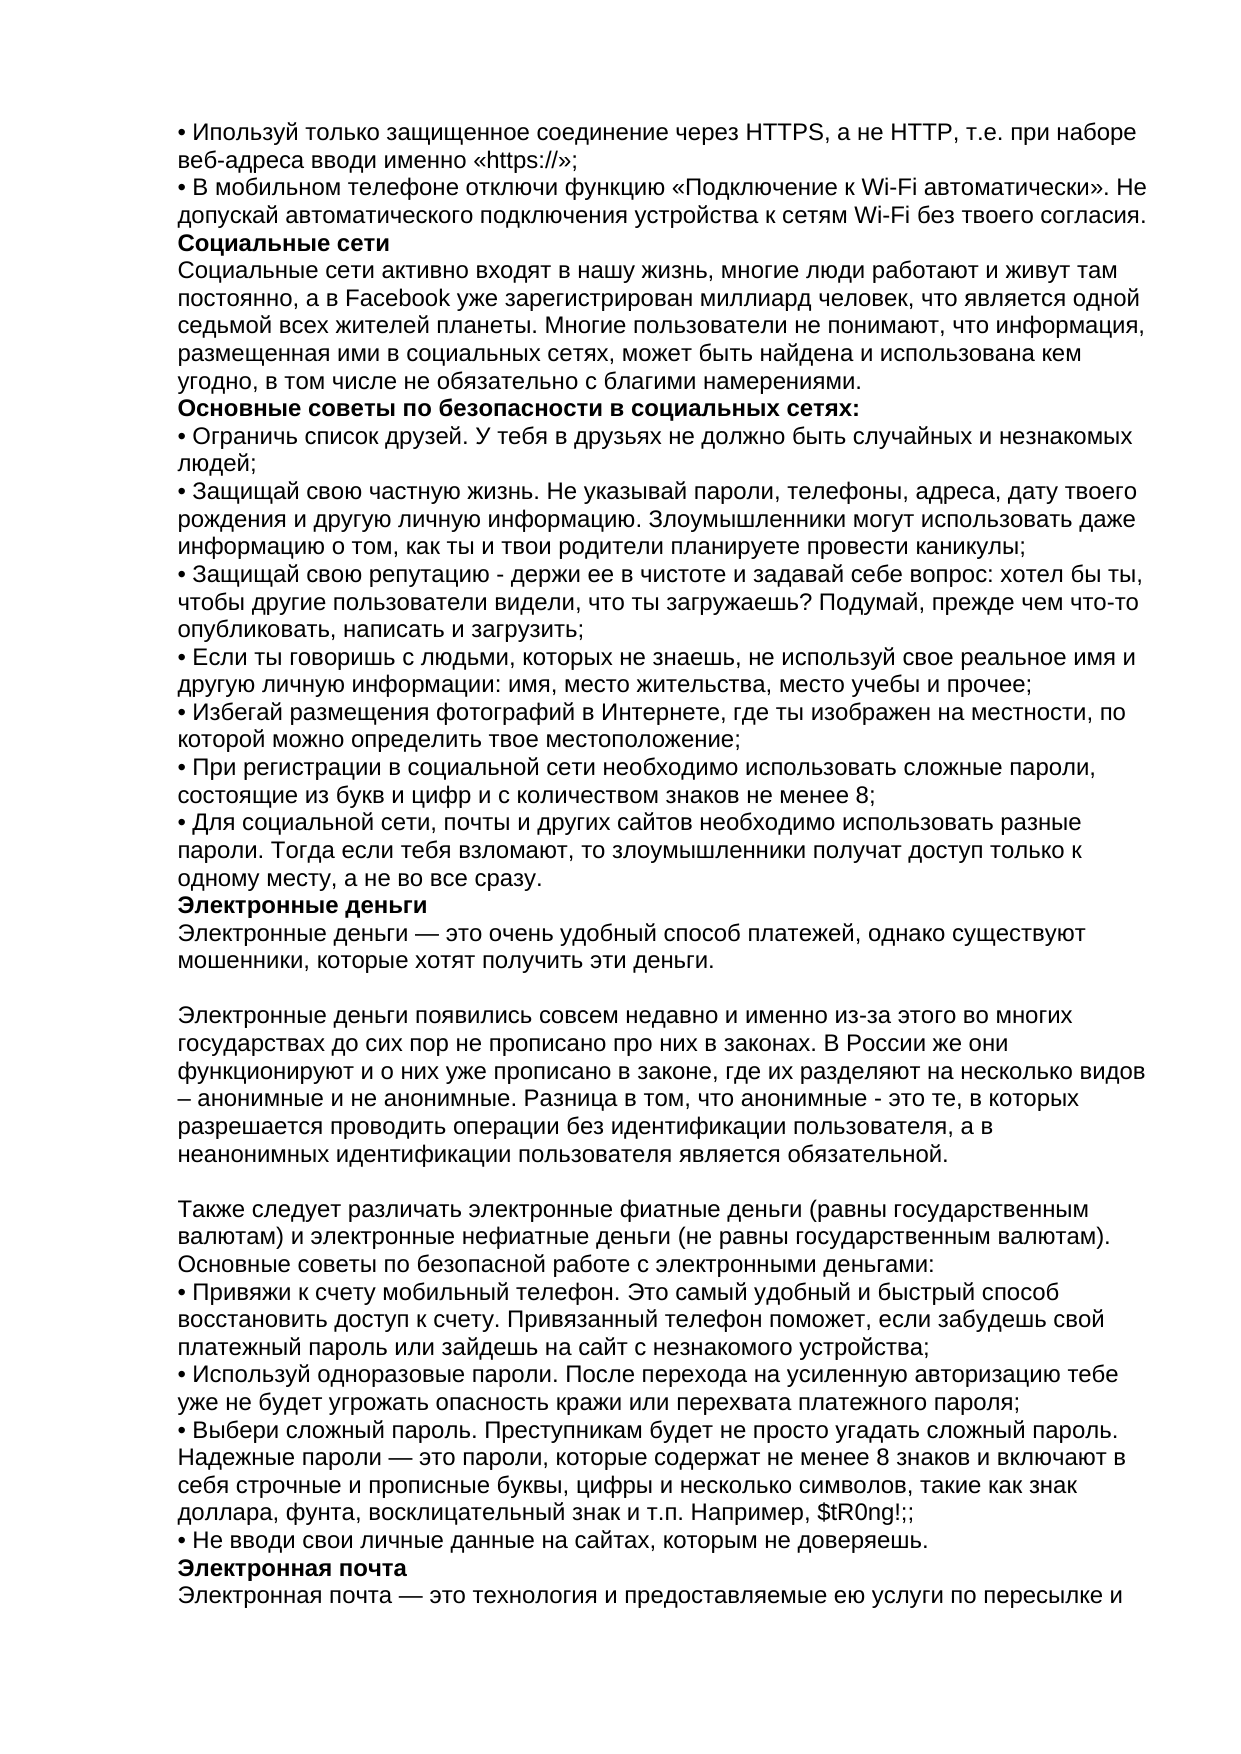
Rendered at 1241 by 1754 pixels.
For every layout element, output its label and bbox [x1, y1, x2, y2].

text [177, 118, 1152, 1609]
